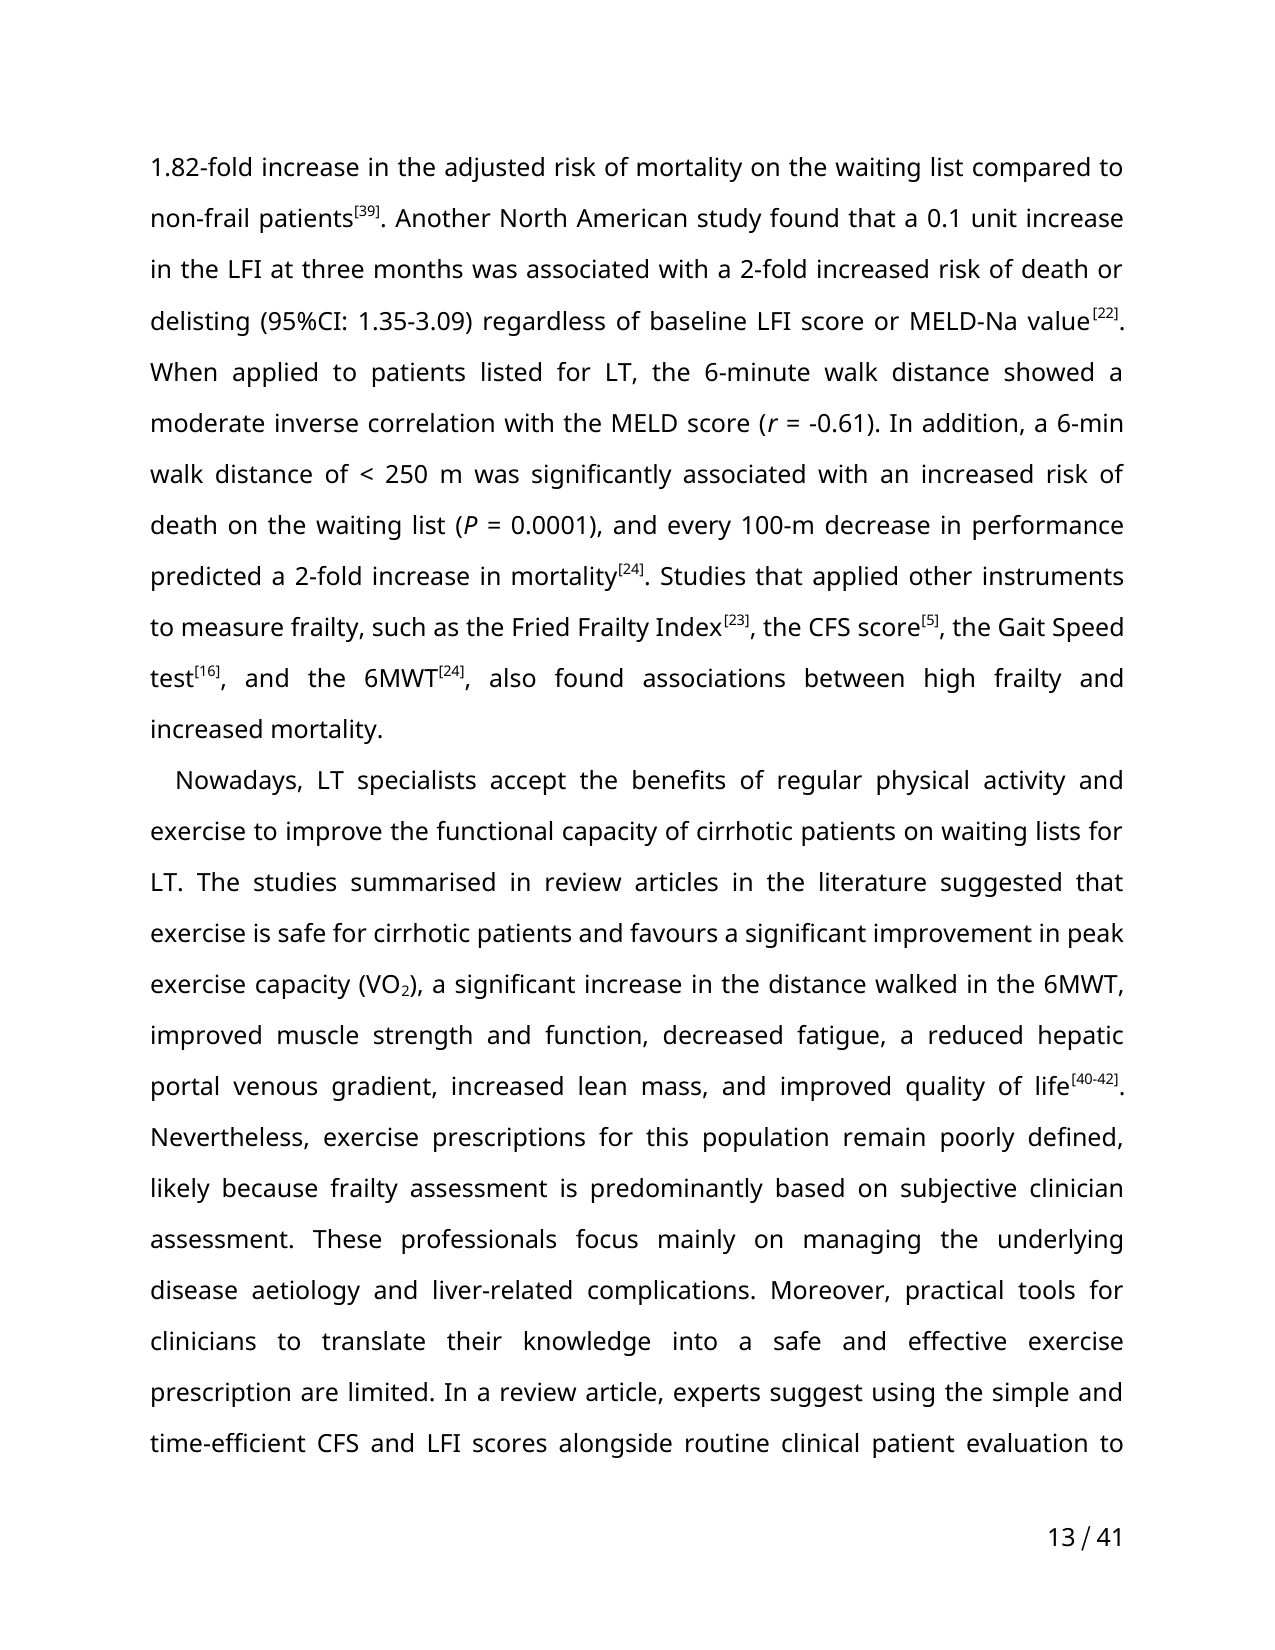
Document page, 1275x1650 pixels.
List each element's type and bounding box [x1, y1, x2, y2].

text [150, 762, 1125, 1460]
text [150, 150, 1125, 746]
